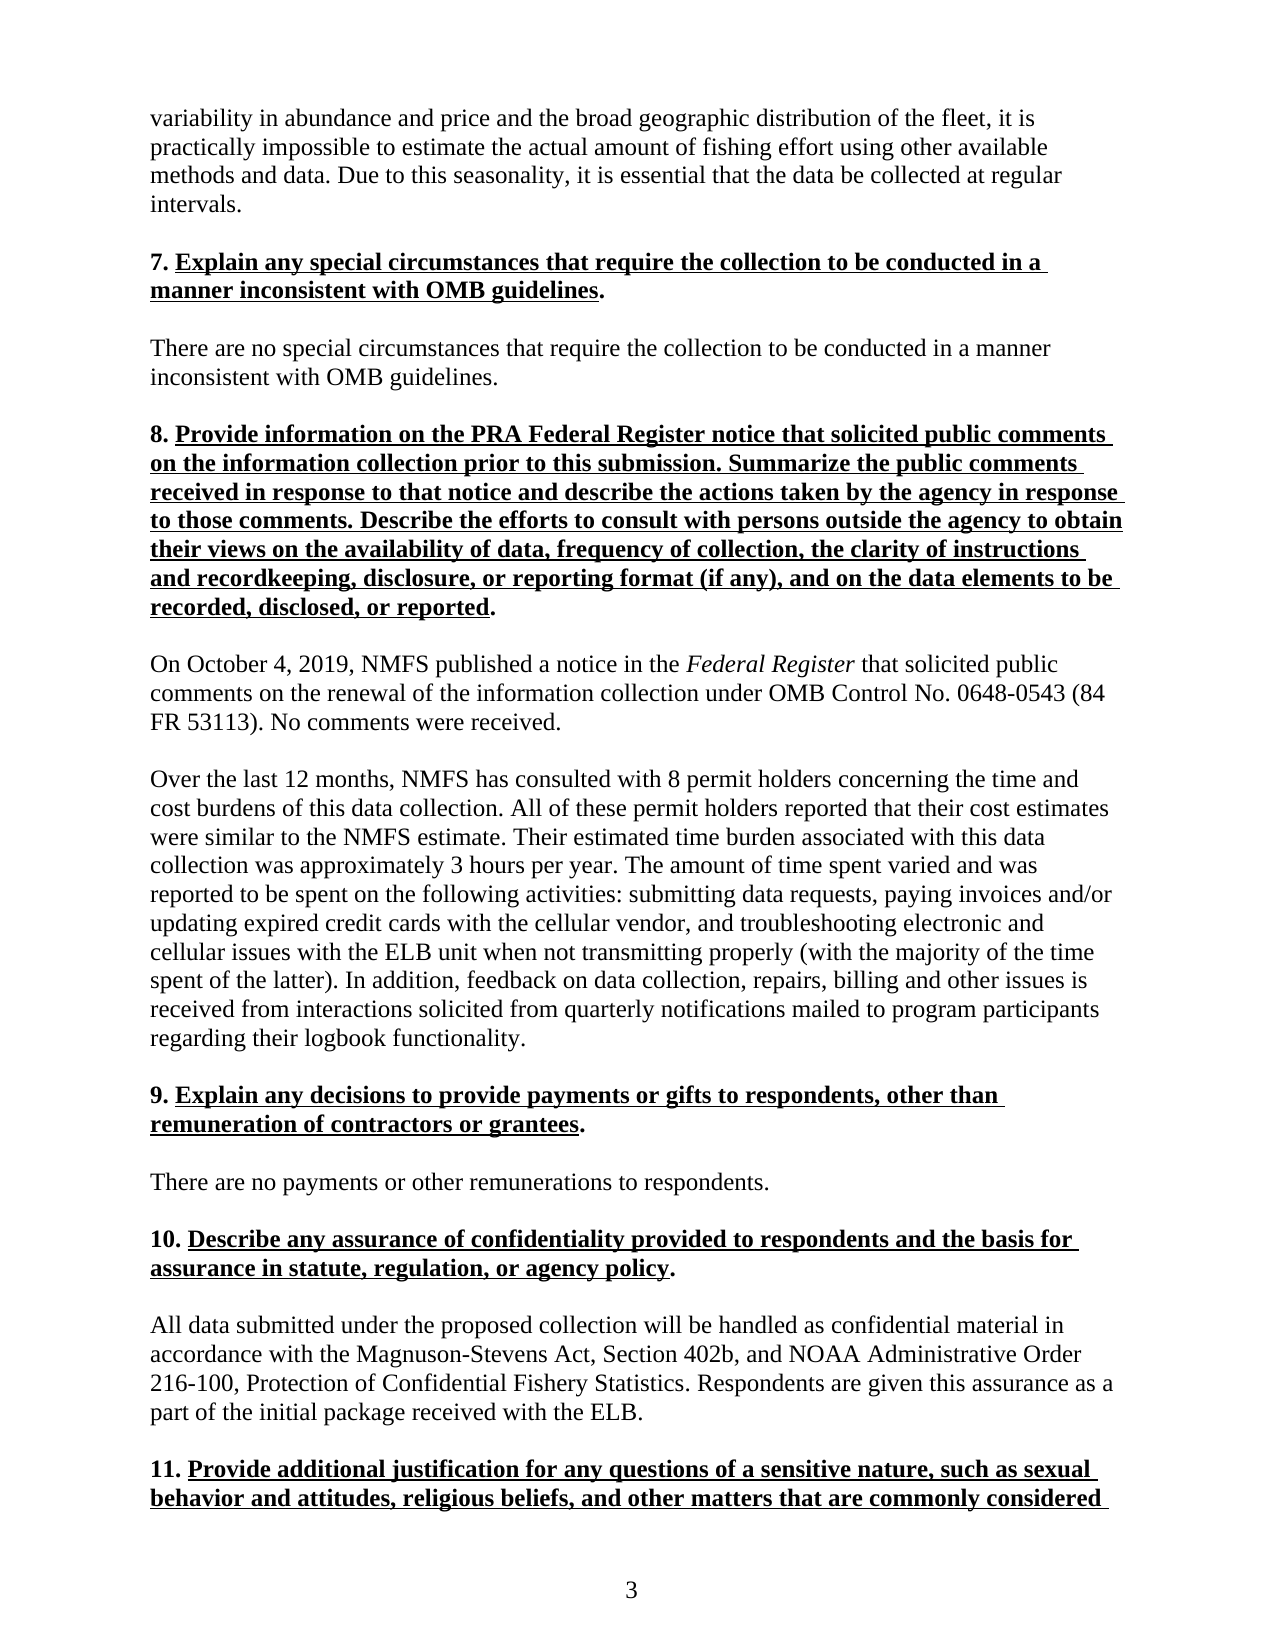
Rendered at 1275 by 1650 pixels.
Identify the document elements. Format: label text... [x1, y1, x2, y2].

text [150, 1454, 1125, 1512]
text On October 4, 2019, NMFS published a notice in the Federal Register that solicited public comments on the renewal of the information collection under OMB Control No. 0648-0543 (84 FR 53113). No comments were received. [150, 649, 1125, 736]
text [150, 103, 1125, 218]
text 10. Describe any assurance of confidentiality provided to respondents and the basis for assurance in statute, regulation, or agency policy. [150, 1224, 1125, 1282]
text 9. Explain any decisions to provide payments or gifts to respondents, other than remuneration of contractors or grantees. [150, 1081, 1125, 1138]
text 8. Provide information on the PRA Federal Register notice that solicited public comments on the information collection prior to this submission. Summarize the public comments received in response to that notice and describe the actions taken by the agency in response to those comments. Describe the efforts to consult with persons outside the agency to obtain their views on the availability of data, frequency of collection, the clarity of instructions and recordkeeping, disclosure, or reporting format (if any), and on the data elements to be recorded, disclosed, or reported. [150, 419, 1125, 502]
text All data submitted under the proposed collection will be handled as confidential material in accordance with the Magnuson-Stevens Act, Section 402b, and NOAA Administrative Order 216-100, Protection of Confidential Fishery Statistics. Respondents are given this assurance as a part of the initial package received with the ELB. [150, 1311, 1125, 1426]
text There are no special circumstances that require the collection to be conducted in a manner inconsistent with OMB guidelines. [150, 333, 1125, 391]
text 7. Explain any special circumstances that require the collection to be conducted in a manner inconsistent with OMB guidelines. [150, 247, 1125, 304]
text Over the last 12 months, NMFS has consulted with 8 permit holders concerning the time and cost burdens of this data collection. All of these permit holders reported that their cost estimates were similar to the NMFS estimate. Their estimated time burden associated with this data collection was approximately 3 hours per year. The amount of time spent varied and was reported to be spent on the following activities: submitting data requests, paying invoices and/or updating expired credit cards with the cellular vendor, and troubleshooting electronic and cellular issues with the ELB unit when not transmitting properly (with the majority of the time spent of the latter). In addition, feedback on data collection, repairs, billing and other issues is received from interactions solicited from quarterly notifications mailed to program participants regarding their logbook functionality. [150, 764, 1125, 1052]
text 8. Provide information on the PRA Federal Register notice that solicited public comments on the information collection prior to this submission. Summarize the public comments received in response to that notice and describe the actions taken by the agency in response to those comments. Describe the efforts to consult with persons outside the agency to obtain their views on the availability of data, frequency of collection, the clarity of instructions and recordkeeping, disclosure, or reporting format (if any), and on the data elements to be recorded, disclosed, or reported. [150, 503, 1125, 621]
text There are no payments or other remunerations to respondents. [150, 1167, 1125, 1196]
